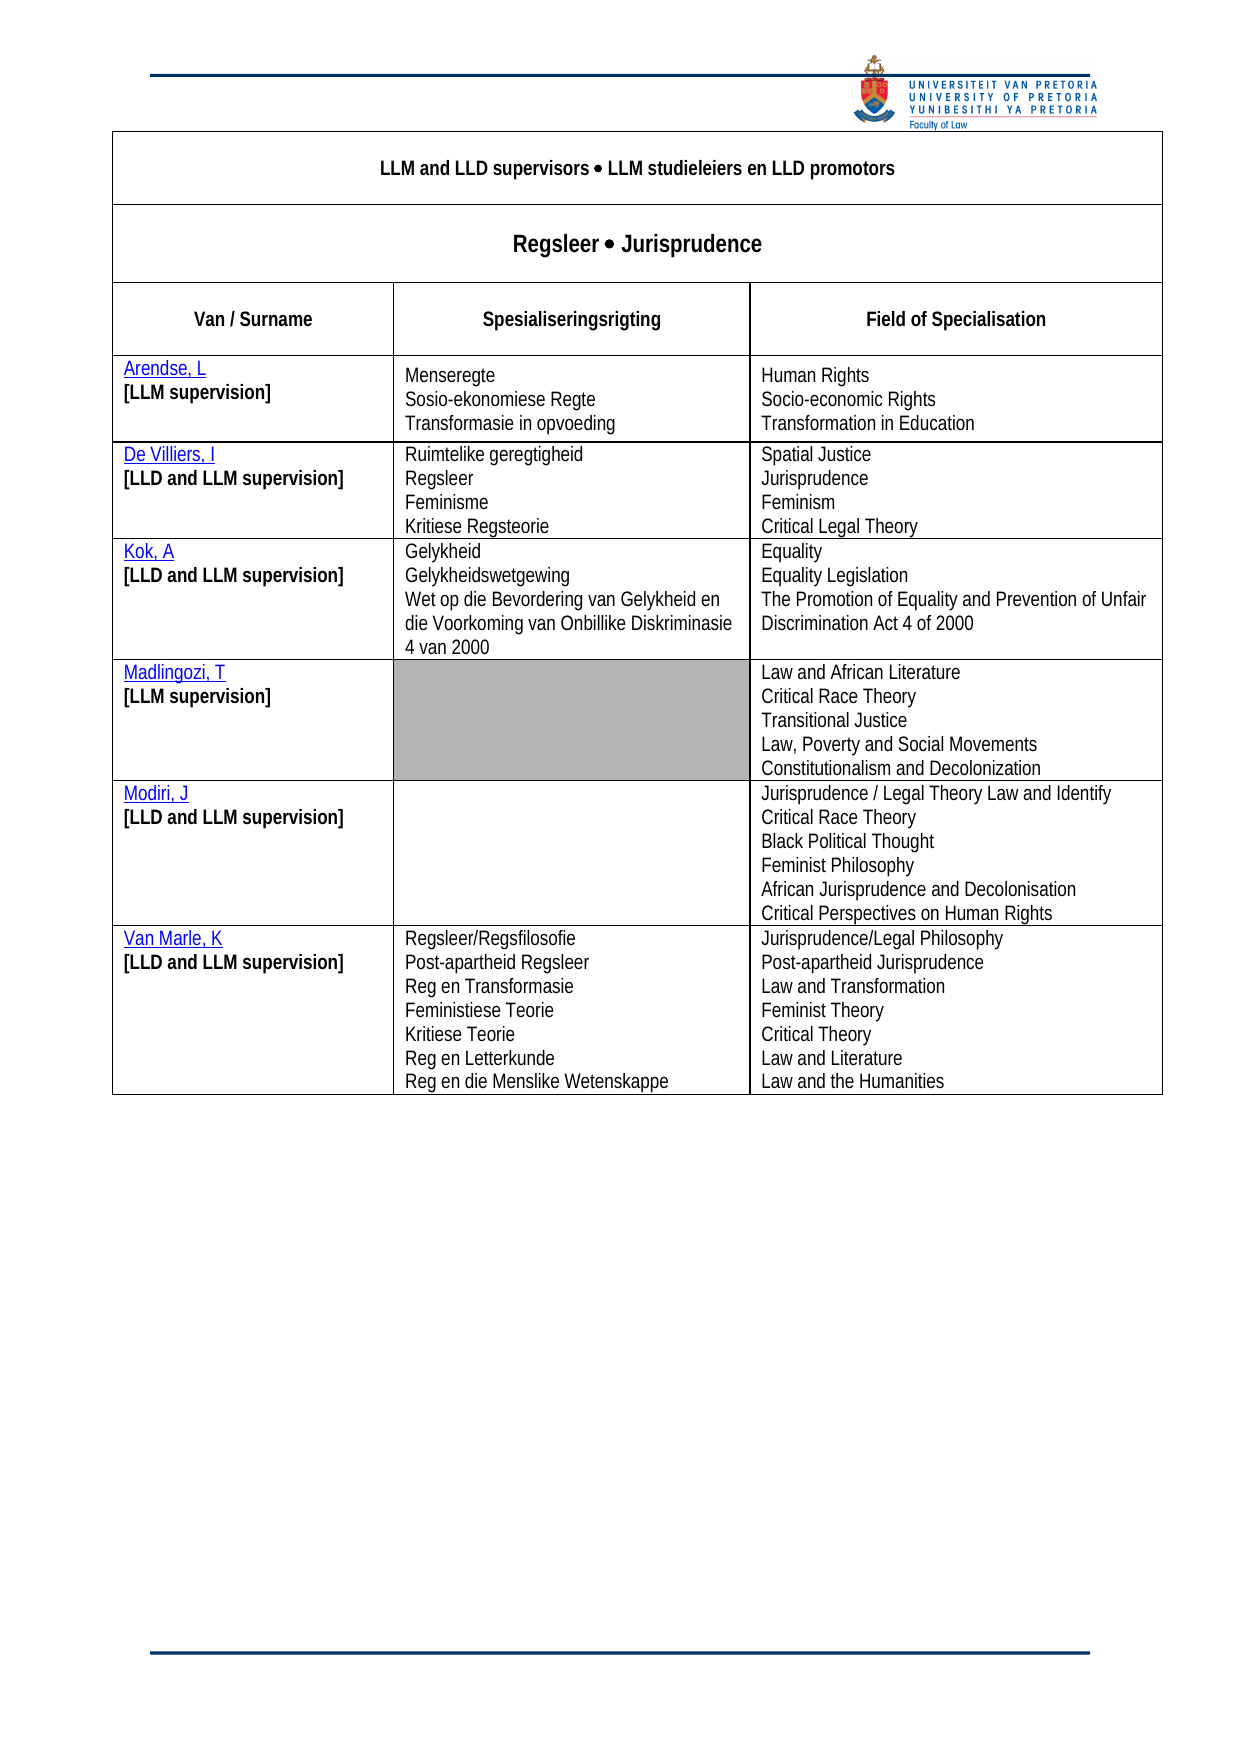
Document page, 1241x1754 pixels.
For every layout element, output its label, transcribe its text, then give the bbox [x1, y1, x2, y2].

table_cell Jurisprudence / Legal Theory Law and Identify Critical Race Theory Black Political Thought Feminist Philosophy African Jurisprudence and Decolonisation Critical Perspectives on Human Rights [751, 781, 1162, 925]
picture [853, 54, 1097, 131]
table_cell Ruimtelike geregtigheid Regsleer Feminisme Kritiese Regsteorie [394, 443, 749, 538]
table_cell Jurisprudence/Legal Philosophy Post-apartheid Jurisprudence Law and Transformation Feminist Theory Critical Theory Law and Literature Law and the Humanities [751, 926, 1162, 1093]
table_cell Van Marle, K [LLD and LLM supervision] [113, 926, 393, 1093]
table_cell Spesialiseringsrigting [394, 283, 749, 355]
table_cell Gelykheid Gelykheidswetgewing Wet op die Bevordering van Gelykheid en die Voorkoming van Onbillike Diskriminasie 4 van 2000 [394, 539, 749, 659]
table_cell Regsleer/Regsfilosofie Post-apartheid Regsleer Reg en Transformasie Feministiese Teorie Kritiese Teorie Reg en Letterkunde Reg en die Menslike Wetenskappe [394, 926, 749, 1093]
table_header LLM and LLD supervisors LLM studieleiers en LLD promotors [113, 132, 1162, 204]
table_cell Arendse, L [LLM supervision] [113, 356, 393, 441]
table_cell Van / Surname [113, 283, 393, 355]
table_cell Kok, A [LLD and LLM supervision] [113, 539, 393, 659]
table_cell Modiri, J [LLD and LLM supervision] [113, 781, 393, 925]
table_cell Menseregte Sosio-ekonomiese Regte Transformasie in opvoeding [394, 356, 749, 441]
table_cell Regsleer Jurisprudence [113, 205, 1162, 282]
table_cell [394, 660, 749, 780]
table_cell Human Rights Socio-economic Rights Transformation in Education [751, 356, 1162, 441]
table_cell Spatial Justice Jurisprudence Feminism Critical Legal Theory [751, 443, 1162, 538]
table_cell Equality Equality Legislation The Promotion of Equality and Prevention of Unfair Discrimination Act 4 of 2000 [751, 539, 1162, 659]
table_cell Law and African Literature Critical Race Theory Transitional Justice Law, Poverty and Social Movements Constitutionalism and Decolonization [751, 660, 1162, 780]
table_cell Madlingozi, T [LLM supervision] [113, 660, 393, 780]
table_cell [394, 781, 749, 925]
table_cell De Villiers, I [LLD and LLM supervision] [113, 443, 393, 538]
table_cell Field of Specialisation [751, 283, 1162, 355]
